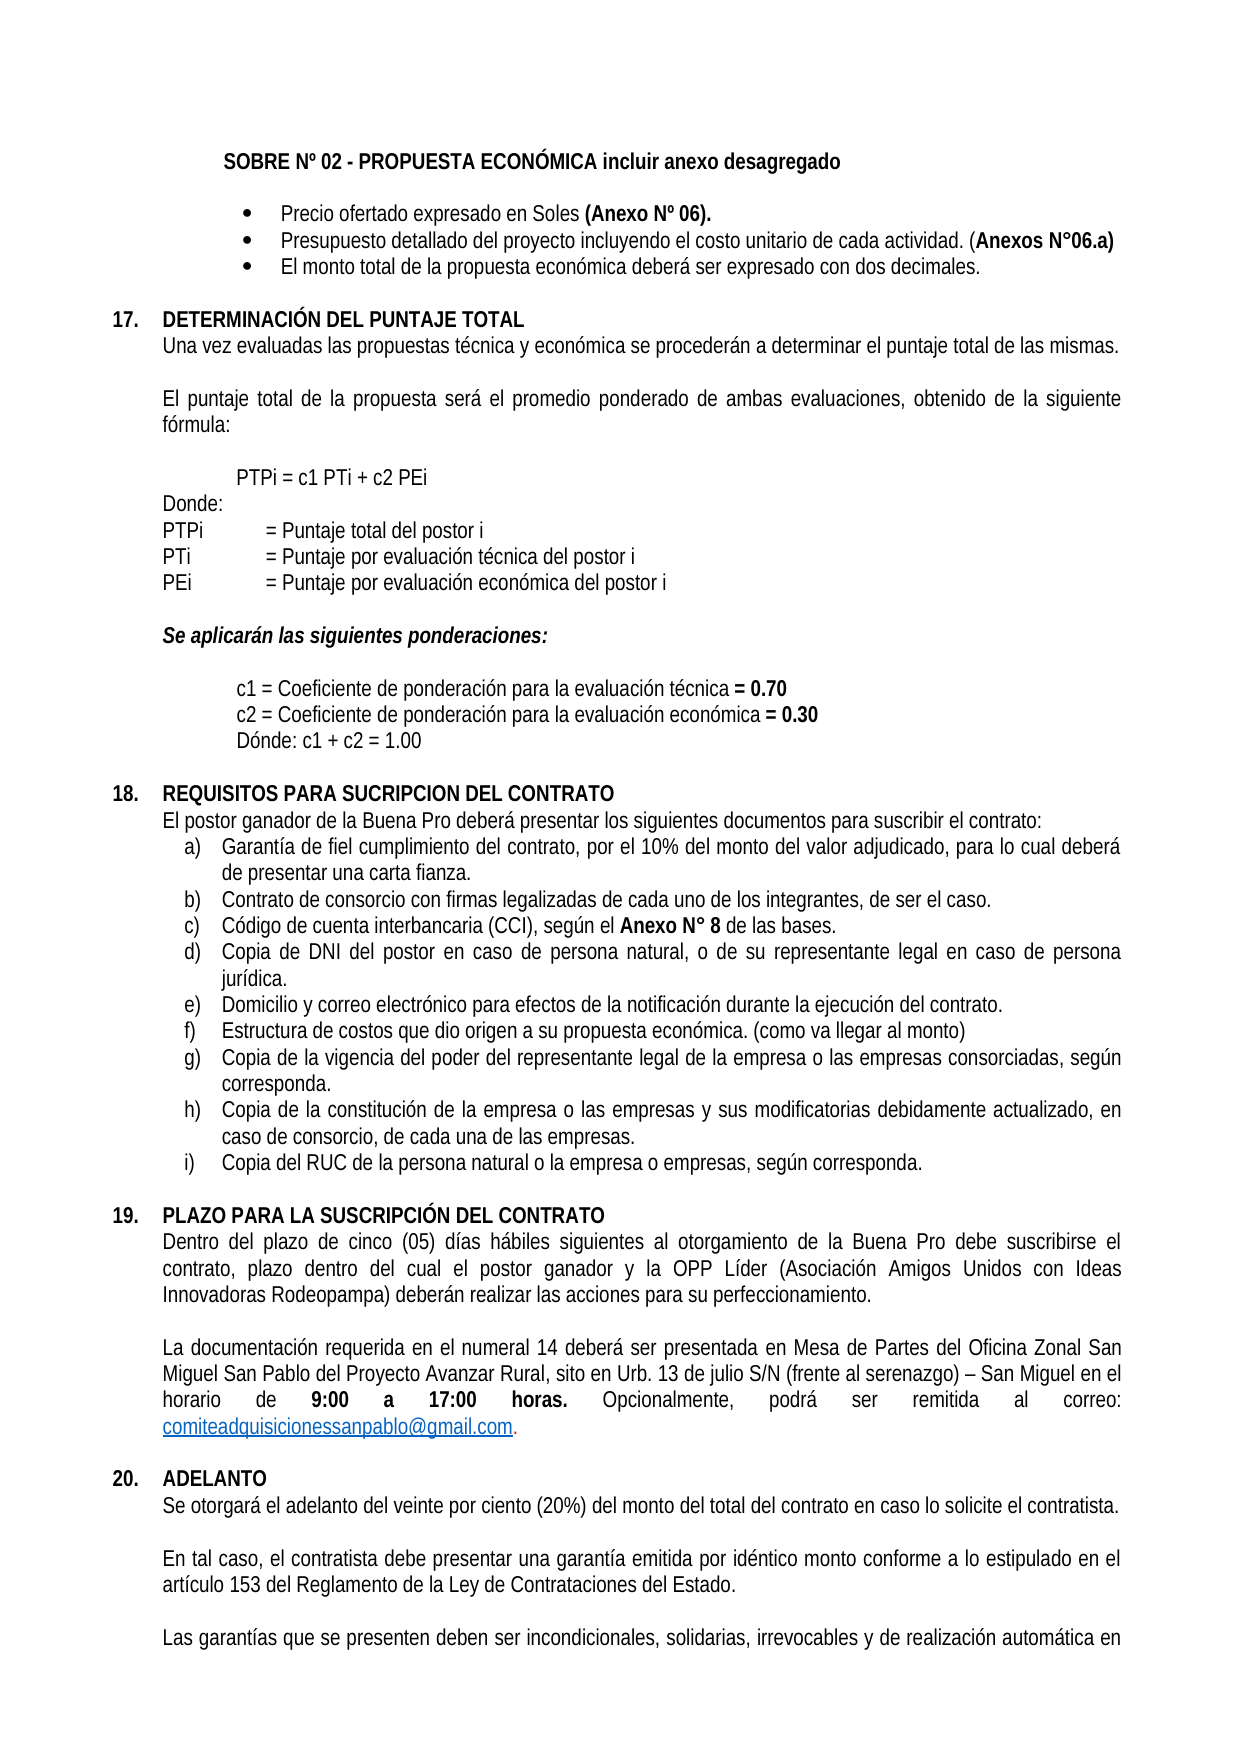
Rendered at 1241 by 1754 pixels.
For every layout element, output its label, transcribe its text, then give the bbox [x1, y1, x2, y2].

list Copia del RUC de la persona natural o la empresa o empresas, según corresponda. [184, 1149, 1122, 1176]
list Copia de la vigencia del poder del representante legal de la empresa o las empresas consorciadas, según corresponda. [184, 1044, 1122, 1096]
text SOBRE Nº 02 - PROPUESTA ECONÓMICA incluir anexo desagregado [118, 148, 1122, 174]
list Copia de la constitución de la empresa o las empresas y sus modificatorias debidamente actualizado, en caso de consorcio, de cada una de las empresas. [184, 1096, 1122, 1149]
text Dentro del plazo de cinco (05) días hábiles siguientes al otorgamiento de la Buena Pro debe suscribirse el contrato, plazo dentro del cual el postor ganador y la OPP Líder (Asociación Amigos Unidos con Ideas Innovadoras Rodeopampa) deberán realizar las acciones para su perfeccionamiento. [162, 1228, 1122, 1307]
text c2 = Coeficiente de ponderación para la evaluación económica = 0.30 [162, 701, 1122, 727]
subtitle ADELANTO [112, 1465, 1122, 1492]
subtitle REQUISITOS PARA SUCRIPCION DEL CONTRATO [112, 780, 1122, 807]
subtitle PLAZO PARA LA SUSCRIPCIÓN DEL CONTRATO [112, 1202, 1122, 1228]
list Presupuesto detallado del proyecto incluyendo el costo unitario de cada actividad. (Anexos N°06.a) [243, 227, 1122, 253]
list Precio ofertado expresado en Soles (Anexo Nº 06). [243, 200, 1122, 227]
text Se aplicarán las siguientes ponderaciones: [162, 622, 1122, 648]
text Donde: [162, 490, 1122, 517]
list Garantía de fiel cumplimiento del contrato, por el 10% del monto del valor adjudicado, para lo cual deberá de presentar una carta fianza. [184, 833, 1122, 886]
text PTPi = c1 PTi + c2 PEi [162, 464, 1122, 490]
text Se otorgará el adelanto del veinte por ciento (20%) del monto del total del contrato en caso lo solicite el contratista. [162, 1492, 1122, 1518]
text El postor ganador de la Buena Pro deberá presentar los siguientes documentos para suscribir el contrato: [162, 807, 1122, 833]
text c1 = Coeficiente de ponderación para la evaluación técnica = 0.70 [162, 675, 1122, 701]
text La documentación requerida en el numeral 14 deberá ser presentada en Mesa de Partes del Oficina Zonal San Miguel San Pablo del Proyecto Avanzar Rural, sito en Urb. 13 de julio S/N (frente al serenazgo) – San Miguel en el horario de 9:00 a 17:00 horas. Opcionalmente, podrá ser remitida al correo: comiteadquisicionessanpablo@gmail.com. [162, 1334, 1122, 1439]
list Código de cuenta interbancaria (CCI), según el Anexo N° 8 de las bases. [184, 912, 1122, 938]
text Una vez evaluadas las propuestas técnica y económica se procederán a determinar el puntaje total de las mismas. [162, 332, 1122, 358]
list Contrato de consorcio con firmas legalizadas de cada uno de los integrantes, de ser el caso. [184, 886, 1122, 912]
text En tal caso, el contratista debe presentar una garantía emitida por idéntico monto conforme a lo estipulado en el artículo 153 del Reglamento de la Ley de Contrataciones del Estado. [162, 1544, 1122, 1597]
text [162, 1623, 1122, 1650]
subtitle DETERMINACIÓN DEL PUNTAJE TOTAL [112, 306, 1122, 332]
list Estructura de costos que dio origen a su propuesta económica. (como va llegar al monto) [184, 1017, 1122, 1044]
text El puntaje total de la propuesta será el promedio ponderado de ambas evaluaciones, obtenido de la siguiente fórmula: [162, 385, 1122, 438]
text PEi = Puntaje por evaluación económica del postor i [162, 569, 1122, 596]
text Dónde: c1 + c2 = 1.00 [162, 727, 1122, 754]
text PTPi = Puntaje total del postor i [162, 517, 1122, 543]
list El monto total de la propuesta económica deberá ser expresado con dos decimales. [243, 253, 1122, 279]
list Domicilio y correo electrónico para efectos de la notificación durante la ejecución del contrato. [184, 991, 1122, 1017]
list Copia de DNI del postor en caso de persona natural, o de su representante legal en caso de persona jurídica. [184, 938, 1122, 991]
text PTi = Puntaje por evaluación técnica del postor i [162, 543, 1122, 569]
